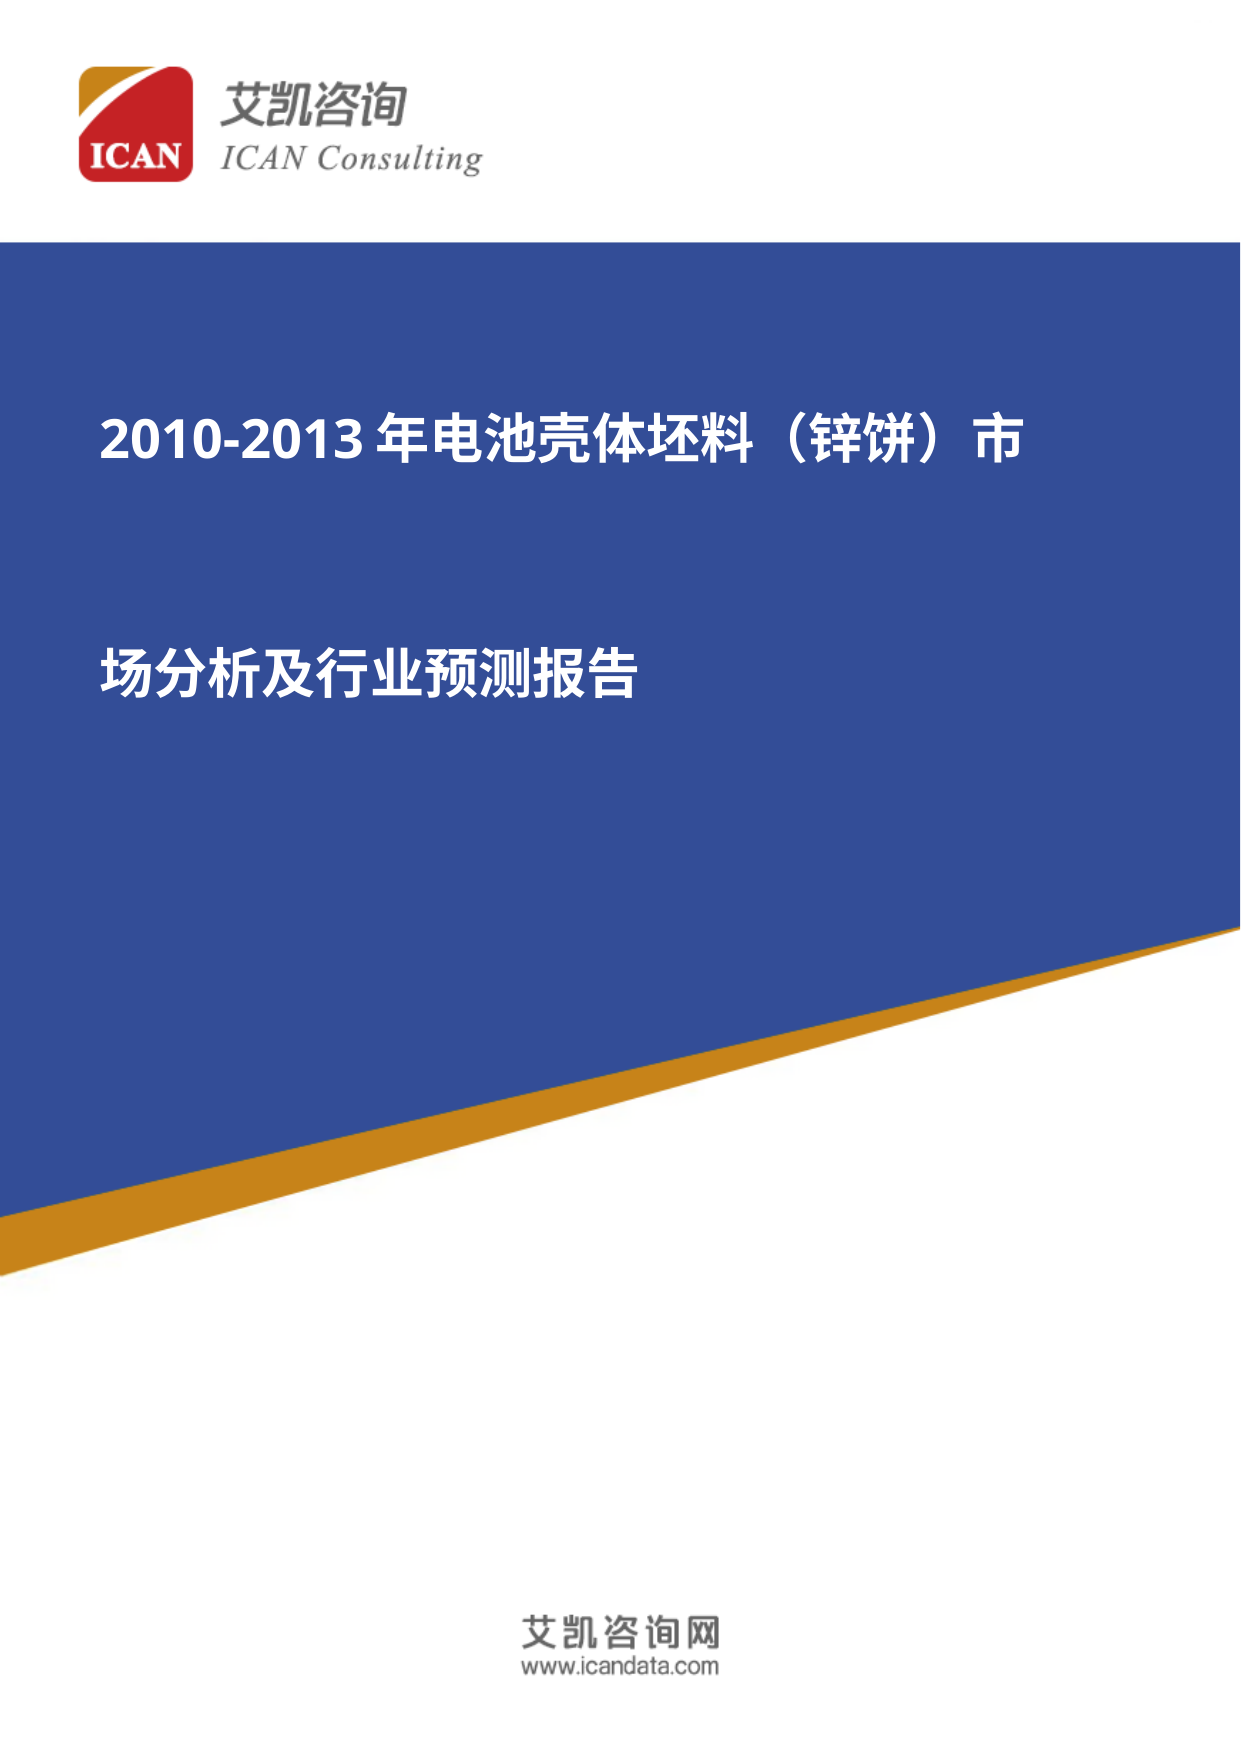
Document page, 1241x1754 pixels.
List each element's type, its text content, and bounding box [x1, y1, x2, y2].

picture [0, 5, 1241, 1754]
subtitle 2010-2013年电池壳体坯料（锌饼）市场分析及行业预测报告 [99, 386, 1053, 718]
